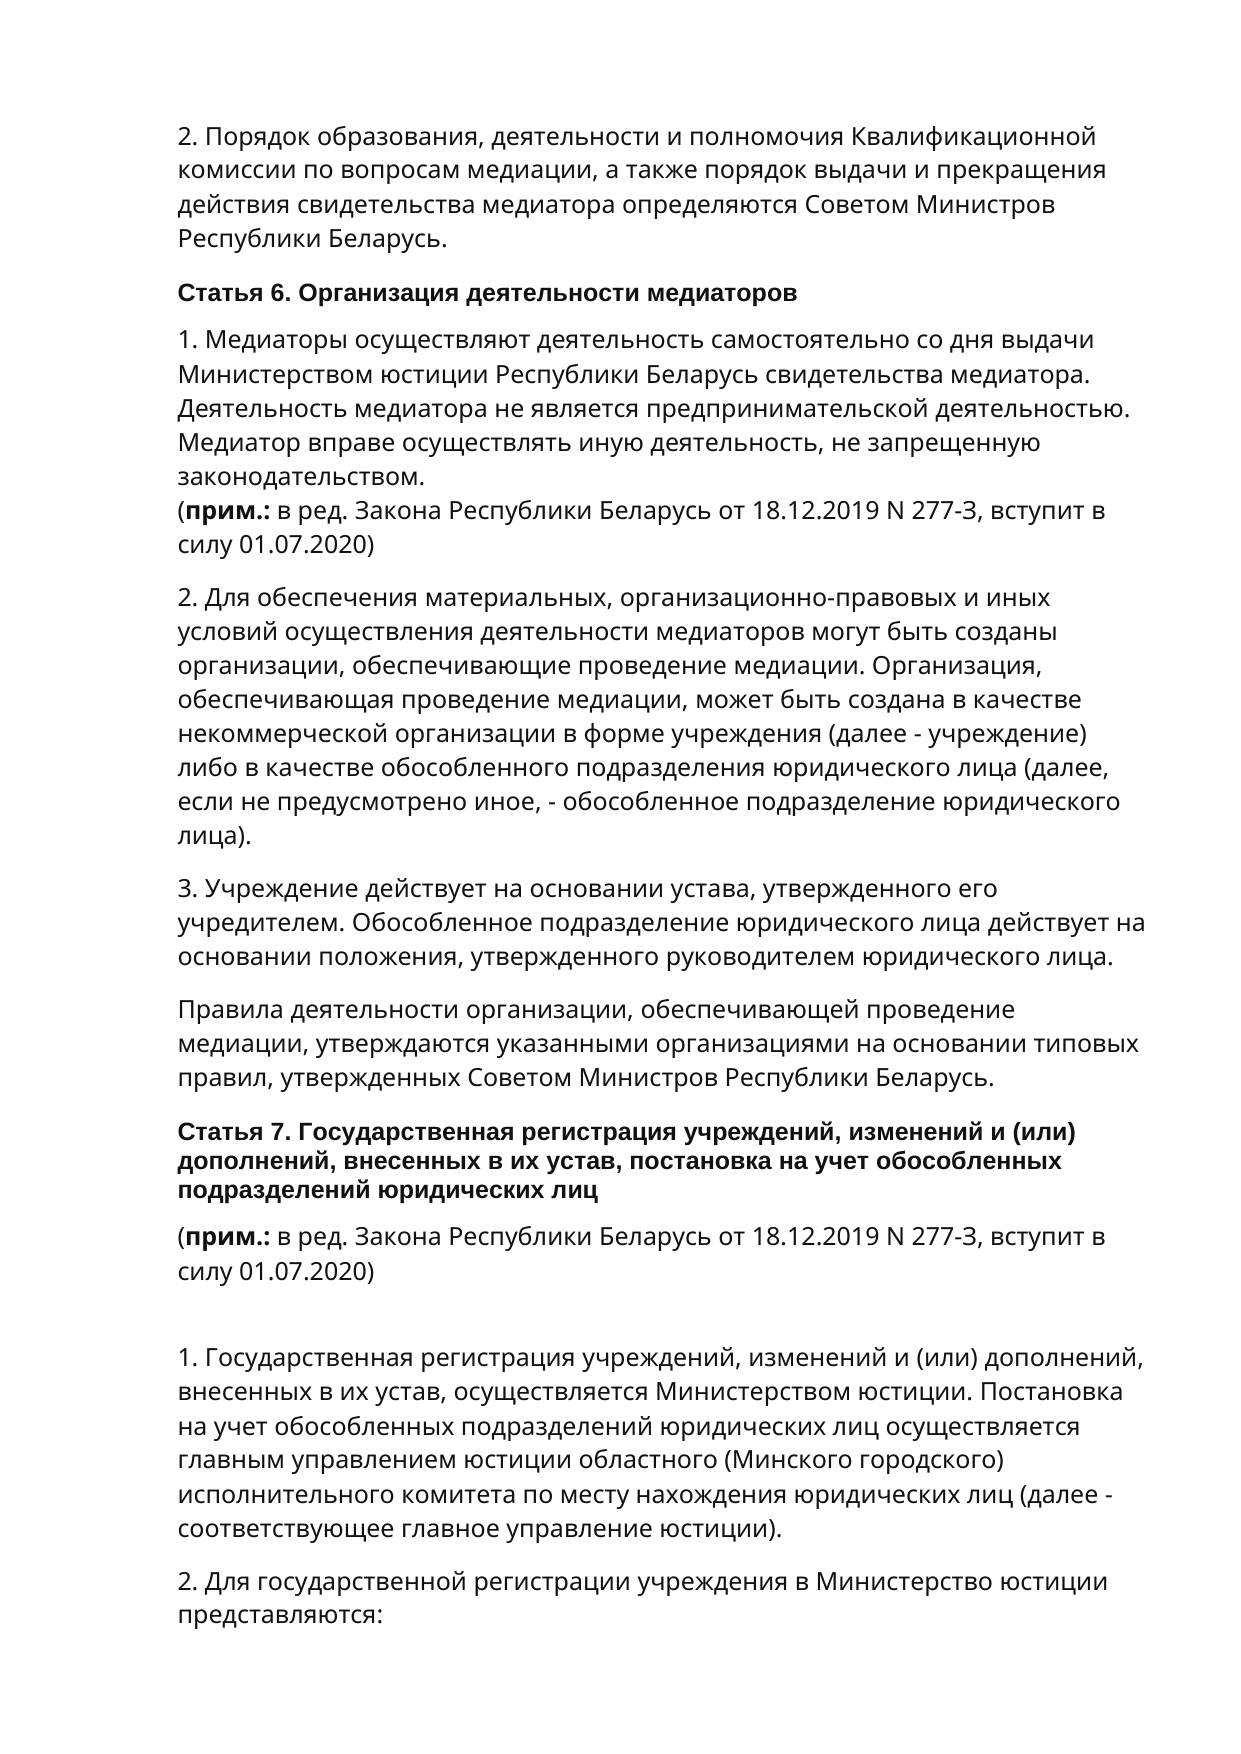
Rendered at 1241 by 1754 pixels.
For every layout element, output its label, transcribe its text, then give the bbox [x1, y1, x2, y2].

text 1. Государственная регистрация учреждений, изменений и (или) дополнений, внесенных в их устав, осуществляется Министерством юстиции. Постановка на учет обособленных подразделений юридических лиц осуществляется главным управлением юстиции областного (Минского городского) исполнительного комитета по месту нахождения юридических лиц (далее - соответствующее главное управление юстиции). [177, 1306, 1152, 1544]
text Правила деятельности организации, обеспечивающей проведение медиации, утверждаются указанными организациями на основании типовых правил, утвержденных Советом Министров Республики Беларусь. [177, 992, 1152, 1094]
text 2. Порядок образования, деятельности и полномочия Квалификационной комиссии по вопросам медиации, а также порядок выдачи и прекращения действия свидетельства медиатора определяются Советом Министров Республики Беларусь. [177, 118, 1152, 254]
text (прим.: в ред. Закона Республики Беларусь от 18.12.2019 N 277-З, вступит в силу 01.07.2020) [177, 1219, 1152, 1287]
text 1. Медиаторы осуществляют деятельность самостоятельно со дня выдачи Министерством юстиции Республики Беларусь свидетельства медиатора. Деятельность медиатора не является предпринимательской деятельностью. Медиатор вправе осуществлять иную деятельность, не запрещенную законодательством. (прим.: в ред. Закона Республики Беларусь от 18.12.2019 N 277-З, вступит в силу 01.07.2020) [177, 322, 1152, 561]
text 2. Для государственной регистрации учреждения в Министерство юстиции представляются: [177, 1563, 1152, 1631]
text 2. Для обеспечения материальных, организационно-правовых и иных условий осуществления деятельности медиаторов могут быть созданы организации, обеспечивающие проведение медиации. Организация, обеспечивающая проведение медиации, может быть создана в качестве некоммерческой организации в форме учреждения (далее - учреждение) либо в качестве обособленного подразделения юридического лица (далее, если не предусмотрено иное, - обособленное подразделение юридического лица). [177, 579, 1152, 852]
text 3. Учреждение действует на основании устава, утвержденного его учредителем. Обособленное подразделение юридического лица действует на основании положения, утвержденного руководителем юридического лица. [177, 871, 1152, 973]
text Статья 6. Организация деятельности медиаторов [177, 278, 1152, 307]
text Статья 7. Государственная регистрация учреждений, изменений и (или) дополнений, внесенных в их устав, постановка на учет обособленных подразделений юридических лиц [177, 1117, 1152, 1203]
